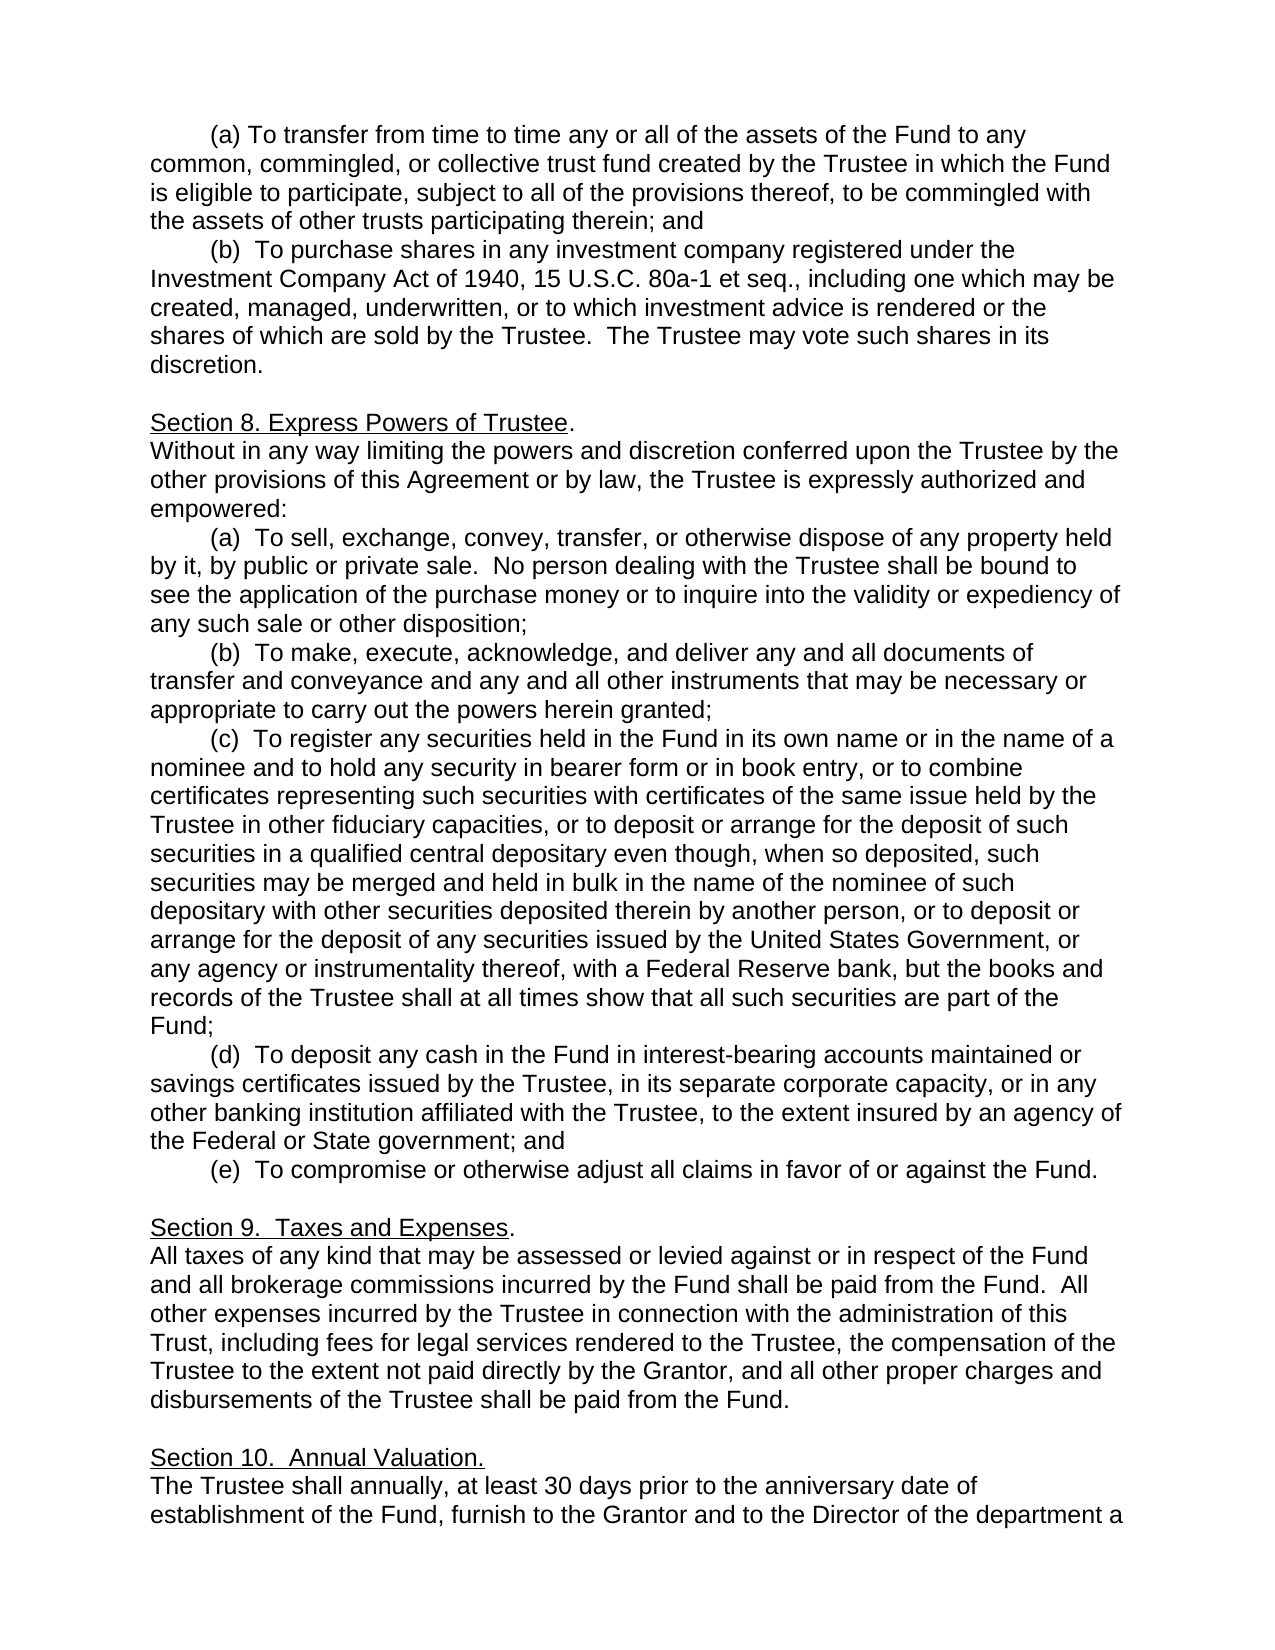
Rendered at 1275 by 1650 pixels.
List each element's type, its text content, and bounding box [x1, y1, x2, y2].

text (a) To sell, exchange, convey, transfer, or otherwise dispose of any property held by it, by public or private sale. No person dealing with the Trustee shall be bound to see the application of the purchase money or to inquire into the validity or expediency of any such sale or other disposition; [150, 522, 1125, 637]
text (b) To make, execute, acknowledge, and deliver any and all documents of transfer and conveyance and any and all other instruments that may be necessary or appropriate to carry out the powers herein granted; [150, 637, 1125, 724]
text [150, 1471, 1125, 1529]
text (b) To purchase shares in any investment company registered under the Investment Company Act of 1940, 15 U.S.C. 80a-1 et seq., including one which may be created, managed, underwritten, or to which investment advice is rendered or the shares of which are sold by the Trustee. The Trustee may vote such shares in its discretion. [150, 235, 1125, 379]
text (a) To transfer from time to time any or all of the assets of the Fund to any common, commingled, or collective trust fund created by the Trustee in which the Fund is eligible to participate, subject to all of the provisions thereof, to be commingled with the assets of other trusts participating therein; and [150, 120, 1125, 235]
text (d) To deposit any cash in the Fund in interest-bearing accounts maintained or savings certificates issued by the Trustee, in its separate corporate capacity, or in any other banking institution affiliated with the Trustee, to the extent insured by an agency of the Federal or State government; and [150, 1040, 1125, 1155]
text Without in any way limiting the powers and discretion conferred upon the Trustee by the other provisions of this Agreement or by law, the Trustee is expressly authorized and empowered: [150, 436, 1125, 522]
text (c) To register any securities held in the Fund in its own name or in the name of a nominee and to hold any security in bearer form or in book entry, or to combine certificates representing such securities with certificates of the same issue held by the Trustee in other fiduciary capacities, or to deposit or arrange for the deposit of such securities in a qualified central depositary even though, when so deposited, such securities may be merged and held in bulk in the name of the nominee of such depositary with other securities deposited therein by another person, or to deposit or arrange for the deposit of any securities issued by the United States Government, or any agency or instrumentality thereof, with a Federal Reserve bank, but the books and records of the Trustee shall at all times show that all such securities are part of the Fund; [150, 724, 1125, 1040]
text All taxes of any kind that may be assessed or levied against or in respect of the Fund and all brokerage commissions incurred by the Fund shall be paid from the Fund. All other expenses incurred by the Trustee in connection with the administration of this Trust, including fees for legal services rendered to the Trustee, the compensation of the Trustee to the extent not paid directly by the Grantor, and all other proper charges and disbursements of the Trustee shall be paid from the Fund. [150, 1241, 1125, 1414]
text Section 9. Taxes and Expenses. [150, 1212, 1125, 1241]
text Section 8. Express Powers of Trustee. [150, 407, 1125, 436]
text Section 10. Annual Valuation. [150, 1442, 1125, 1471]
text (e) To compromise or otherwise adjust all claims in favor of or against the Fund. [150, 1155, 1125, 1184]
